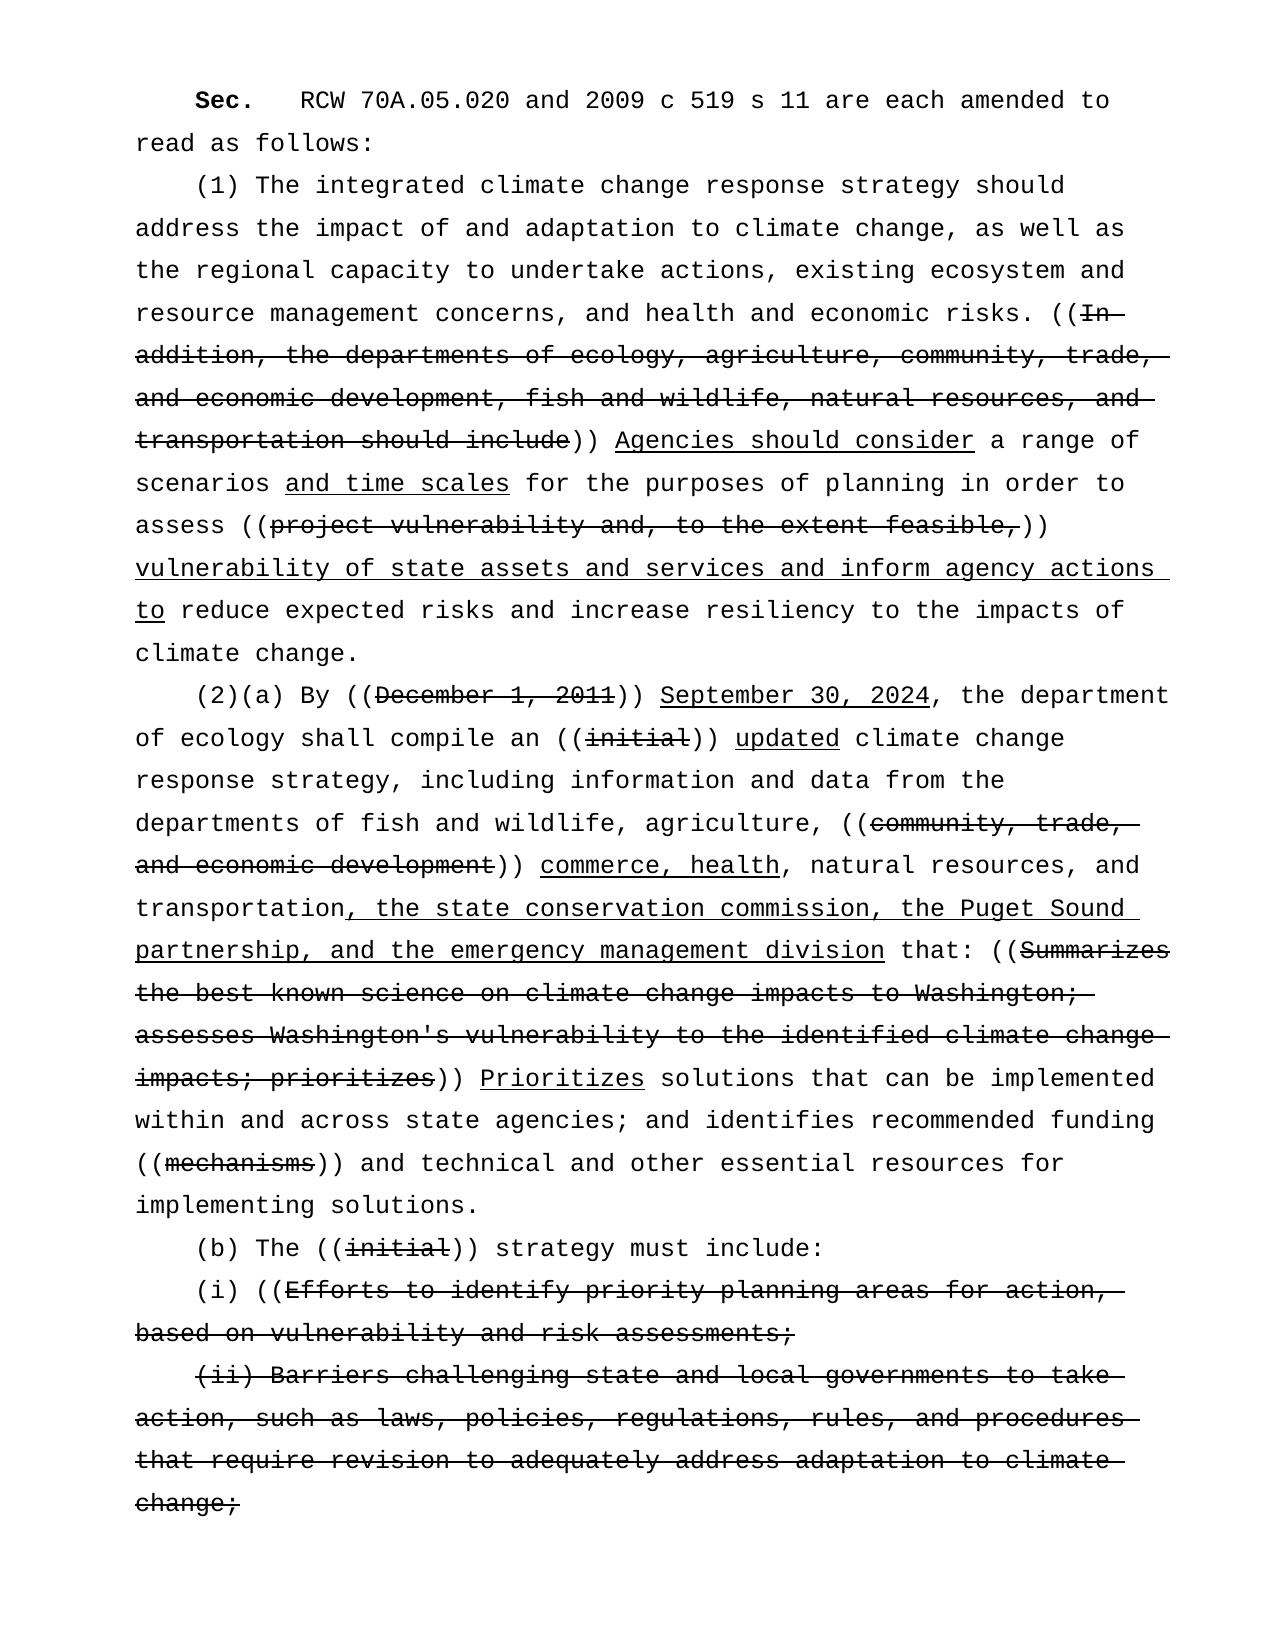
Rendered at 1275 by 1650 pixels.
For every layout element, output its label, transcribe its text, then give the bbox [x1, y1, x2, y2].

text (i) ((Efforts to identify priority planning areas for action, based on vulnerability and risk assessments; [135, 1265, 1170, 1350]
text Sec. RCW 70A.05.020 and 2009 c 519 s 11 are each amended to read as follows: [135, 75, 1170, 160]
text (ii) Barriers challenging state and local governments to take action, such as laws, policies, regulations, rules, and procedures that require revision to adequately address adaptation to climate change; [135, 1350, 1170, 1520]
text (b) The ((initial)) strategy must include: [135, 1222, 1170, 1265]
text (1) The integrated climate change response strategy should address the impact of and adaptation to climate change, as well as the regional capacity to undertake actions, existing ecosystem and resource management concerns, and health and economic risks. ((In addition, the departments of ecology, agriculture, community, trade, and economic development, fish and wildlife, natural resources, and transportation should include)) Agencies should consider a range of scenarios and time scales for the purposes of planning in order to assess ((project vulnerability and, to the extent feasible,)) vulnerability of state assets and services and inform agency actions to reduce expected risks and increase resiliency to the impacts of climate change. [135, 358, 1170, 579]
text (2)(a) By ((December 1, 2011)) September 30, 2024, the department of ecology shall compile an ((initial)) updated climate change response strategy, including information and data from the departments of fish and wildlife, agriculture, ((community, trade, and economic development)) commerce, health, natural resources, and transportation, the state conservation commission, the Puget Sound partnership, and the emergency management division that: ((Summarizes the best known science on climate change impacts to Washington; assesses Washington's vulnerability to the identified climate change impacts; prioritizes)) Prioritizes solutions that can be implemented within and across state agencies; and identifies recommended funding ((mechanisms)) and technical and other essential resources for implementing solutions. [135, 1038, 1170, 1222]
text (1) The integrated climate change response strategy should address the impact of and adaptation to climate change, as well as the regional capacity to undertake actions, existing ecosystem and resource management concerns, and health and economic risks. ((In addition, the departments of ecology, agriculture, community, trade, and economic development, fish and wildlife, natural resources, and transportation should include)) Agencies should consider a range of scenarios and time scales for the purposes of planning in order to assess ((project vulnerability and, to the extent feasible,)) vulnerability of state assets and services and inform agency actions to reduce expected risks and increase resiliency to the impacts of climate change. [135, 160, 1170, 356]
text (2)(a) By ((December 1, 2011)) September 30, 2024, the department of ecology shall compile an ((initial)) updated climate change response strategy, including information and data from the departments of fish and wildlife, agriculture, ((community, trade, and economic development)) commerce, health, natural resources, and transportation, the state conservation commission, the Puget Sound partnership, and the emergency management division that: ((Summarizes the best known science on climate change impacts to Washington; assesses Washington's vulnerability to the identified climate change impacts; prioritizes)) Prioritizes solutions that can be implemented within and across state agencies; and identifies recommended funding ((mechanisms)) and technical and other essential resources for implementing solutions. [135, 670, 1170, 1036]
text (1) The integrated climate change response strategy should address the impact of and adaptation to climate change, as well as the regional capacity to undertake actions, existing ecosystem and resource management concerns, and health and economic risks. ((In addition, the departments of ecology, agriculture, community, trade, and economic development, fish and wildlife, natural resources, and transportation should include)) Agencies should consider a range of scenarios and time scales for the purposes of planning in order to assess ((project vulnerability and, to the extent feasible,)) vulnerability of state assets and services and inform agency actions to reduce expected risks and increase resiliency to the impacts of climate change. [135, 580, 1170, 670]
